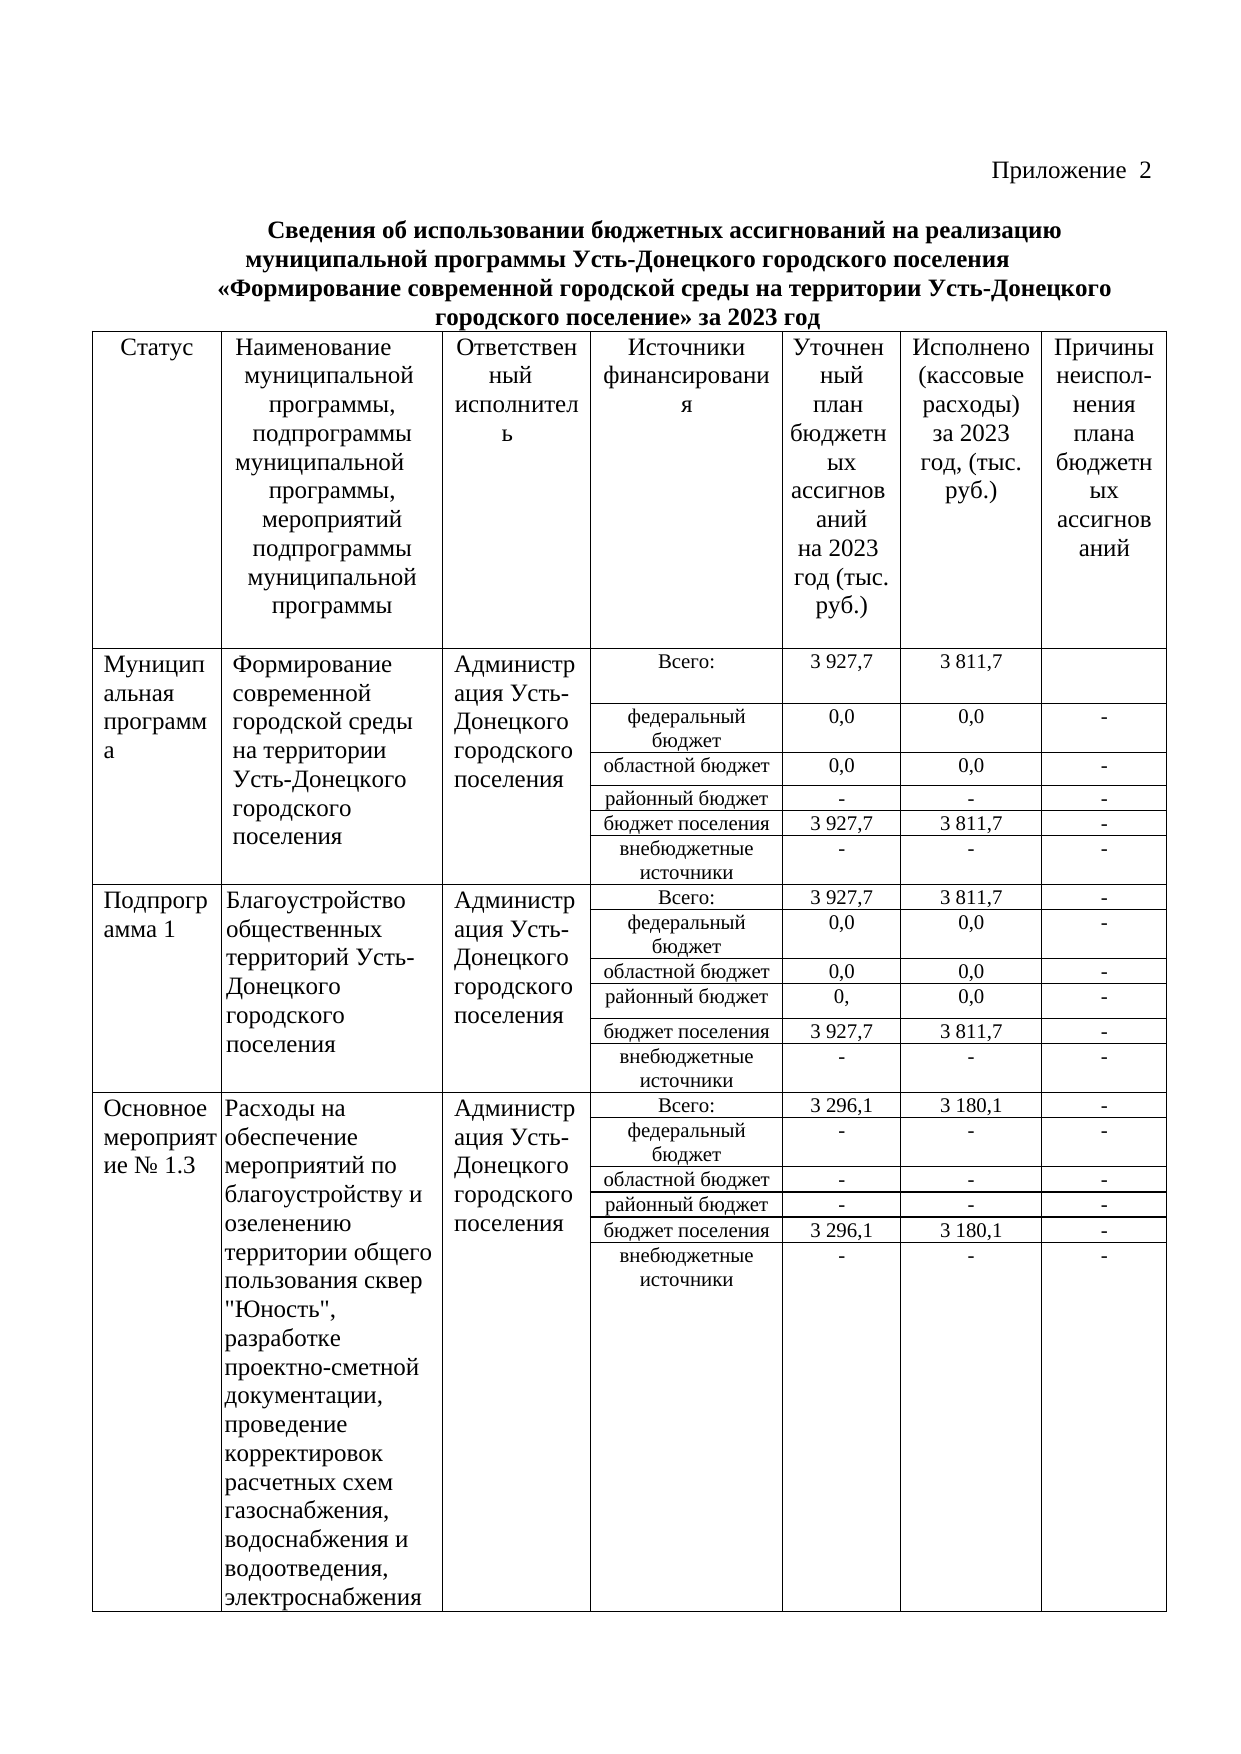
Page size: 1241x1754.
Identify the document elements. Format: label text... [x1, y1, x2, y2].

table_cell 0,0 [901, 704, 1041, 752]
table_header Исполнено (кассовые расходы) за 2023 год, (тыс. руб.) [901, 332, 1041, 648]
table_cell - [1042, 984, 1166, 1018]
table_cell областной бюджет [591, 1167, 782, 1191]
table_header Уточненный план бюджетных ассигнований на 2023 год (тыс. руб.) [783, 332, 900, 648]
table_cell 0,0 [783, 753, 900, 784]
table_cell - [1042, 885, 1166, 909]
table_cell Подпрограмма 1 [93, 885, 221, 1092]
table_cell Администрация Усть-Донецкого городского поселения [443, 885, 590, 1092]
table_cell 3 927,7 [783, 649, 900, 703]
table_cell Расходы на обеспечение мероприятий по благоустройству и озеленению территории общего пользования сквер "Юность", разработке проектно-сметной документации, проведение корректировок расчетных схем газоснабжения, водоснабжения и водоотведения, электроснабжения [222, 1093, 442, 1611]
text Сведения об использовании бюджетных ассигнований на реализацию муниципальной программы Усть-Донецкого городского поселения [103, 216, 1152, 273]
table_cell - [1042, 836, 1166, 884]
table_cell 3 811,7 [901, 811, 1041, 835]
table_cell 3 180,1 [901, 1218, 1041, 1242]
table_cell - [901, 1118, 1041, 1166]
table_cell - [901, 1243, 1041, 1611]
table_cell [443, 1093, 590, 1611]
table_cell 0,0 [901, 910, 1041, 958]
text «Формирование современной городской среды на территории Усть-Донецкого городского поселение» за 2023 год [103, 273, 1152, 331]
table_cell бюджет поселения [591, 811, 782, 835]
table_cell - [1042, 704, 1166, 752]
table_cell - [1042, 811, 1166, 835]
table_header Наименование муниципальной программы, подпрограммы муниципальной программы, мероприятий подпрограммы муниципальной программы [222, 332, 442, 648]
table_cell Основное мероприятие № 1.3 [93, 1093, 221, 1611]
table_cell 0,0 [783, 910, 900, 958]
table_cell - [901, 836, 1041, 884]
table_cell бюджет поселения [591, 1218, 782, 1242]
table_cell Муниципальная программа [93, 649, 221, 884]
table_cell - [1042, 1044, 1166, 1092]
table_cell - [901, 1193, 1041, 1216]
table_cell Формирование современной городской среды на территории Усть-Донецкого городского поселения [222, 649, 442, 884]
table_cell - [783, 1193, 900, 1216]
table_cell - [901, 786, 1041, 810]
table_cell 3 927,7 [783, 1019, 900, 1043]
table_cell - [1042, 1193, 1166, 1216]
table_cell - [1042, 959, 1166, 983]
table_cell [1042, 649, 1166, 703]
table_header Ответственный исполнитель [443, 332, 590, 648]
table_cell 3 296,1 [783, 1093, 900, 1117]
table_cell - [783, 786, 900, 810]
table_cell Администрация Усть-Донецкого городского поселения [443, 649, 590, 884]
table_header Статус [93, 332, 221, 648]
table_cell внебюджетные источники [591, 1044, 782, 1092]
table_cell Благоустройство общественных территорий Усть-Донецкого городского поселения [222, 885, 442, 1092]
table_cell 0, [783, 984, 900, 1018]
table_cell 0,0 [783, 959, 900, 983]
table_cell - [901, 1167, 1041, 1191]
table_cell внебюджетные источники [591, 1243, 782, 1611]
table_cell - [783, 1044, 900, 1092]
table_cell - [783, 1167, 900, 1191]
table_cell - [1042, 1019, 1166, 1043]
table_cell 3 927,7 [783, 885, 900, 909]
table_cell районный бюджет [591, 984, 782, 1018]
table_cell 3 811,7 [901, 649, 1041, 703]
table_cell 3 811,7 [901, 1019, 1041, 1043]
table_header Причины неиспол- нения плана бюджетных ассигнований [1042, 332, 1166, 648]
table_cell 0,0 [901, 959, 1041, 983]
table_cell Всего: [591, 649, 782, 703]
table_cell федеральный бюджет [591, 704, 782, 752]
table_cell районный бюджет [591, 1193, 782, 1216]
table_cell - [1042, 910, 1166, 958]
table_cell федеральный бюджет [591, 1118, 782, 1166]
table_cell 3 927,7 [783, 811, 900, 835]
table_cell - [783, 1118, 900, 1166]
table_cell 3 180,1 [901, 1093, 1041, 1117]
table_cell - [1042, 1243, 1166, 1611]
table_cell внебюджетные источники [591, 836, 782, 884]
table_cell - [1042, 1093, 1166, 1117]
table_cell - [1042, 753, 1166, 784]
table_cell - [901, 1044, 1041, 1092]
table_cell - [783, 836, 900, 884]
table_cell - [1042, 1167, 1166, 1191]
table_header Источники финансирования [591, 332, 782, 648]
table_cell - [1042, 1118, 1166, 1166]
table_cell 0,0 [901, 984, 1041, 1018]
table_cell - [1042, 1218, 1166, 1242]
table_cell 0,0 [783, 704, 900, 752]
table_cell 0,0 [901, 753, 1041, 784]
table_cell федеральный бюджет [591, 910, 782, 958]
table_cell - [783, 1243, 900, 1611]
table_cell областной бюджет [591, 959, 782, 983]
table_cell 3 296,1 [783, 1218, 900, 1242]
table_cell 3 811,7 [901, 885, 1041, 909]
table_cell - [1042, 786, 1166, 810]
table_cell бюджет поселения [591, 1019, 782, 1043]
table_cell областной бюджет [591, 753, 782, 784]
table_cell районный бюджет [591, 786, 782, 810]
table_cell Всего: [591, 885, 782, 909]
text Приложение 2 [103, 155, 1152, 184]
table_cell Всего: [591, 1093, 782, 1117]
